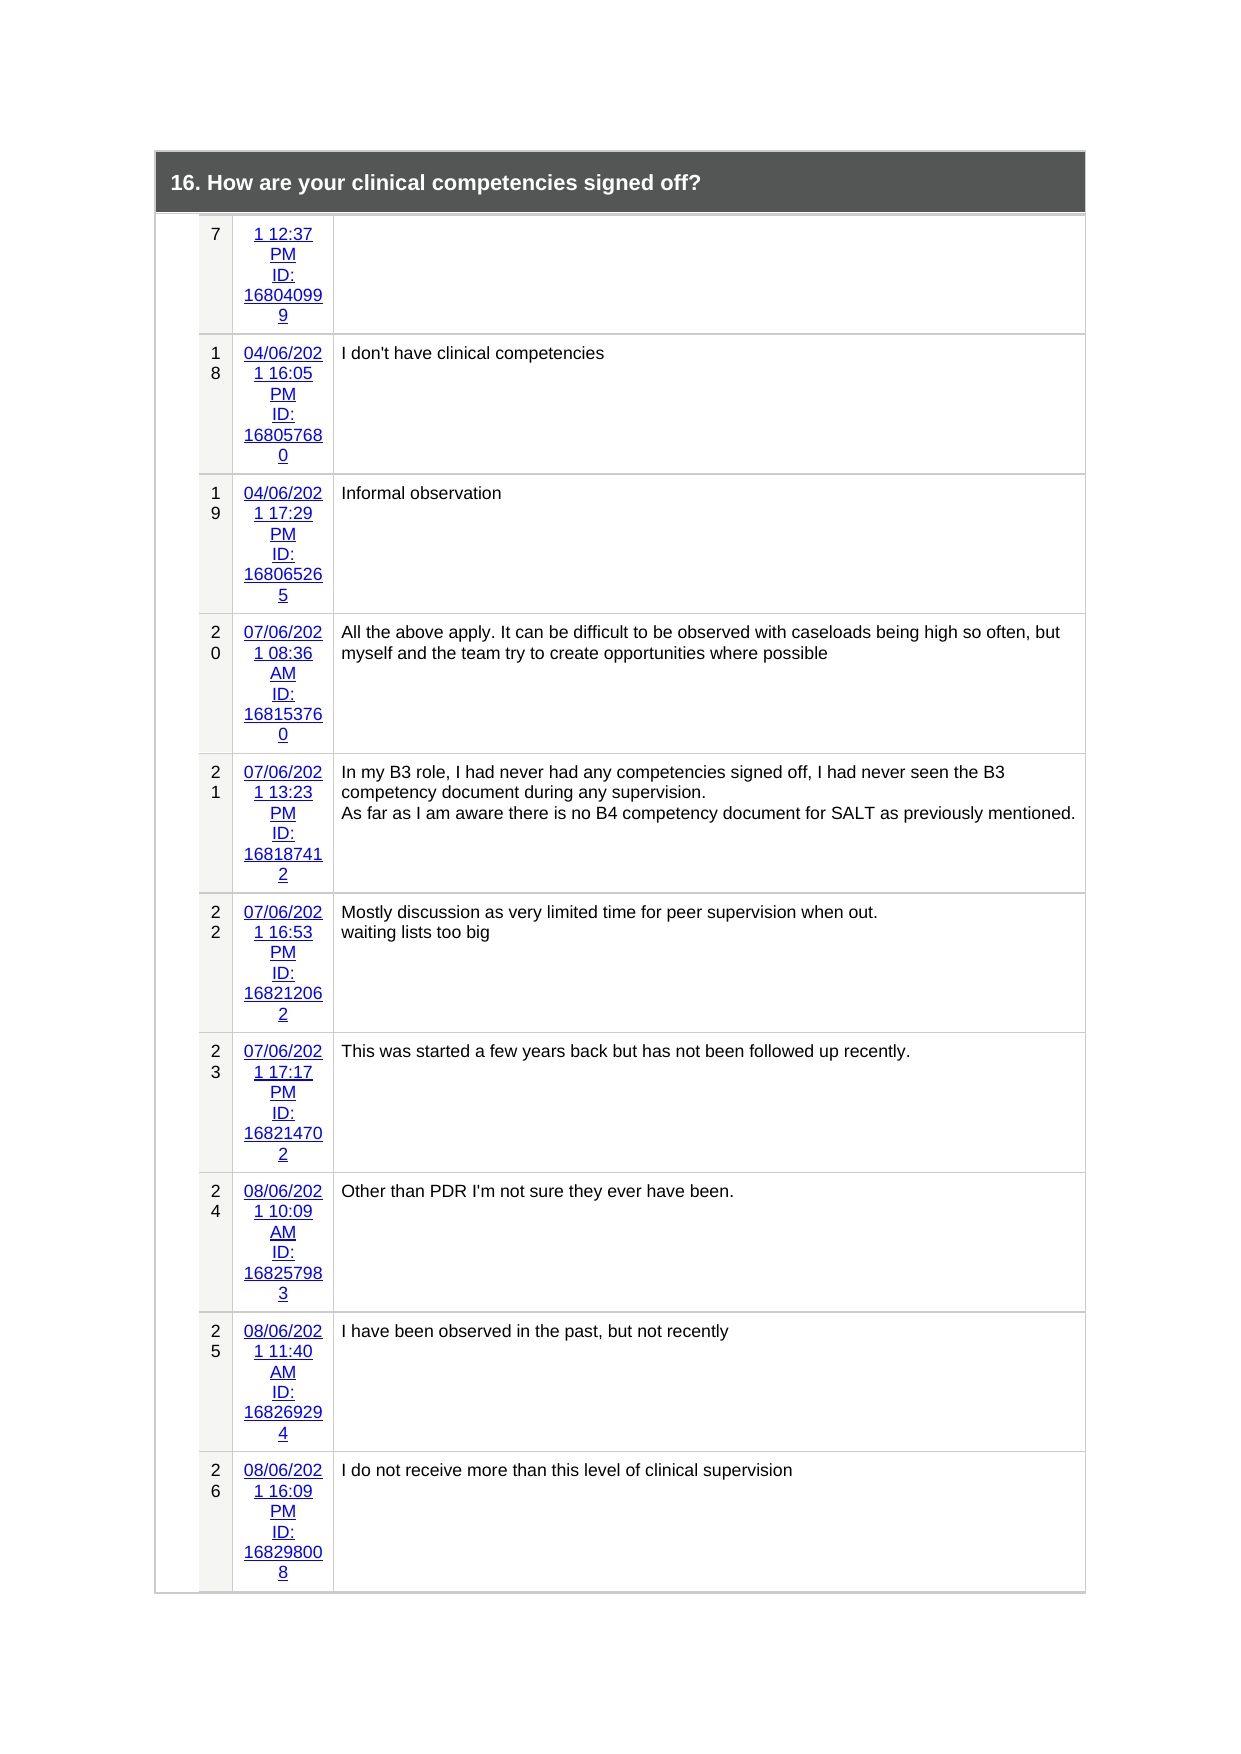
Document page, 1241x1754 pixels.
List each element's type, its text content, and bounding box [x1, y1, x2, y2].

table_cell [156, 214, 232, 1592]
table_header 16. How are your clinical competencies signed off? [156, 152, 1085, 212]
